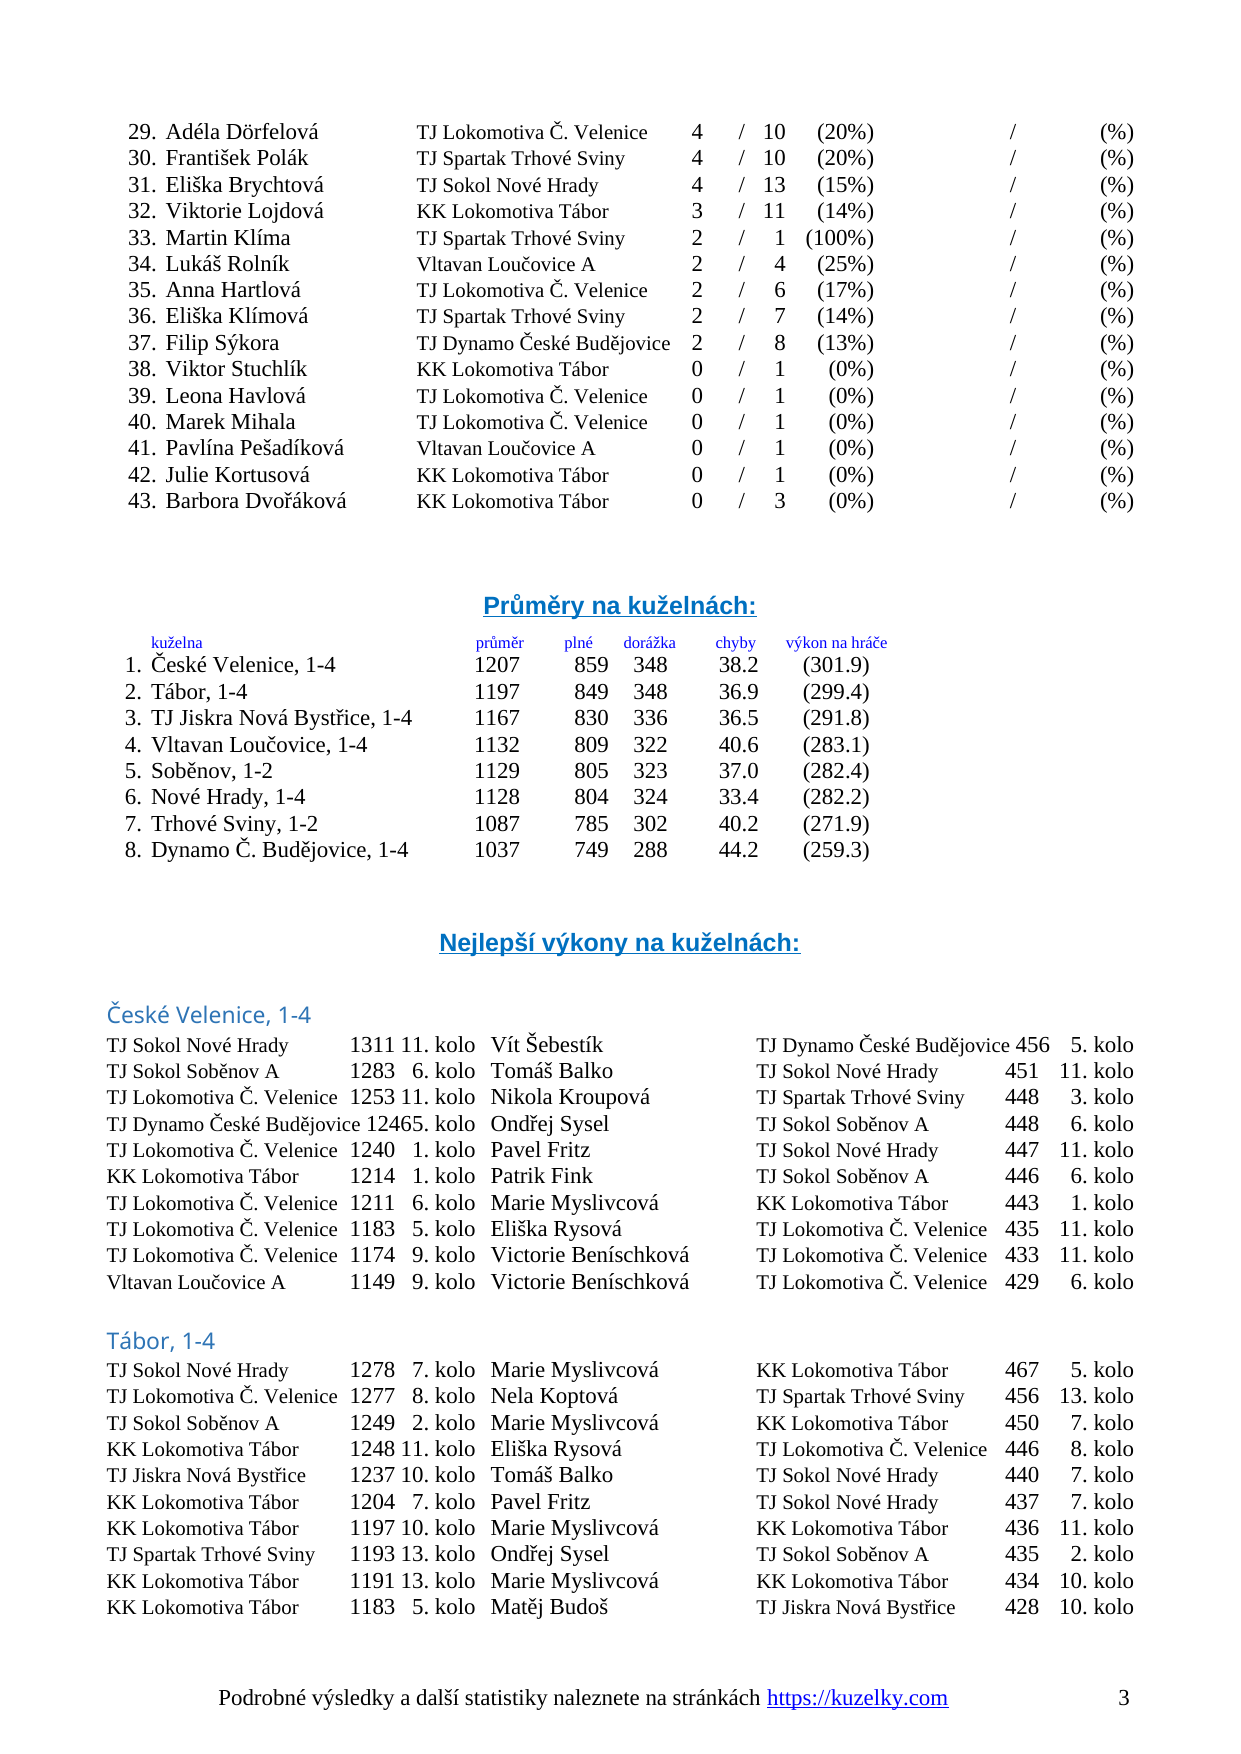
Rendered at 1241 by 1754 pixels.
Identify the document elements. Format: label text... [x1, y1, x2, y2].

text KK Lokomotiva Tábor 1204 7. kolo Pavel Fritz TJ Sokol Nové Hrady 437 7. kolo [106, 1488, 1134, 1514]
text KK Lokomotiva Tábor 1214 1. kolo Patrik Fink TJ Sokol Soběnov A 446 6. kolo [106, 1162, 1134, 1189]
text 29. Adéla Dörfelová TJ Lokomotiva Č. Velenice 4 / 10 (20%) / (%) [106, 118, 1134, 144]
text TJ Lokomotiva Č. Velenice 1240 1. kolo Pavel Fritz TJ Sokol Nové Hrady 447 11. kolo [106, 1136, 1134, 1162]
text TJ Dynamo České Budějovice 1246 5. kolo Ondřej Sysel TJ Sokol Soběnov A 448 6. kolo [106, 1110, 1134, 1136]
text 4. Vltavan Loučovice, 1-4 1132 809 322 40.6 (283.1) [106, 731, 1134, 757]
text KK Lokomotiva Tábor 1197 10. kolo Marie Myslivcová KK Lokomotiva Tábor 436 11. kolo [106, 1514, 1134, 1540]
text 5. Soběnov, 1-2 1129 805 323 37.0 (282.4) [106, 757, 1134, 783]
text Průměry na kuželnách: [94, 591, 1145, 620]
text TJ Sokol Soběnov A 1283 6. kolo Tomáš Balko TJ Sokol Nové Hrady 451 11. kolo [106, 1057, 1134, 1083]
text 38. Viktor Stuchlík KK Lokomotiva Tábor 0 / 1 (0%) / (%) [106, 355, 1134, 382]
text 8. Dynamo Č. Budějovice, 1-4 1037 749 288 44.2 (259.3) [106, 836, 1134, 862]
text 2. Tábor, 1-4 1197 849 348 36.9 (299.4) [106, 678, 1134, 704]
text KK Lokomotiva Tábor 1248 11. kolo Eliška Rysová TJ Lokomotiva Č. Velenice 446 8. kolo [106, 1435, 1134, 1461]
text KK Lokomotiva Tábor 1183 5. kolo Matěj Budoš TJ Jiskra Nová Bystřice 428 10. kolo [106, 1593, 1134, 1619]
text 43. Barbora Dvořáková KK Lokomotiva Tábor 0 / 3 (0%) / (%) [106, 487, 1134, 513]
text TJ Sokol Nové Hrady 1278 7. kolo Marie Myslivcová KK Lokomotiva Tábor 467 5. kolo [106, 1356, 1134, 1382]
text 1. České Velenice, 1-4 1207 859 348 38.2 (301.9) [106, 652, 1134, 678]
text 42. Julie Kortusová KK Lokomotiva Tábor 0 / 1 (0%) / (%) [106, 461, 1134, 487]
text 40. Marek Mihala TJ Lokomotiva Č. Velenice 0 / 1 (0%) / (%) [106, 408, 1134, 434]
text TJ Spartak Trhové Sviny 1193 13. kolo Ondřej Sysel TJ Sokol Soběnov A 435 2. kolo [106, 1540, 1134, 1567]
text 36. Eliška Klímová TJ Spartak Trhové Sviny 2 / 7 (14%) / (%) [106, 303, 1134, 329]
text 37. Filip Sýkora TJ Dynamo České Budějovice 2 / 8 (13%) / (%) [106, 329, 1134, 355]
text Vltavan Loučovice A 1149 9. kolo Victorie Beníschková TJ Lokomotiva Č. Velenice 429 6. kolo [106, 1268, 1134, 1294]
text TJ Lokomotiva Č. Velenice 1183 5. kolo Eliška Rysová TJ Lokomotiva Č. Velenice 435 11. kolo [106, 1215, 1134, 1241]
text TJ Lokomotiva Č. Velenice 1253 11. kolo Nikola Kroupová TJ Spartak Trhové Sviny 448 3. kolo [106, 1083, 1134, 1110]
text 3. TJ Jiskra Nová Bystřice, 1-4 1167 830 336 36.5 (291.8) [106, 704, 1134, 731]
text 41. Pavlína Pešadíková Vltavan Loučovice A 0 / 1 (0%) / (%) [106, 434, 1134, 461]
text TJ Lokomotiva Č. Velenice 1174 9. kolo Victorie Beníschková TJ Lokomotiva Č. Velenice 433 11. kolo [106, 1241, 1134, 1268]
text 30. František Polák TJ Spartak Trhové Sviny 4 / 10 (20%) / (%) [106, 144, 1134, 171]
text kuželna průměr plné dorážka chyby výkon na hráče [106, 632, 1134, 652]
text TJ Lokomotiva Č. Velenice 1277 8. kolo Nela Koptová TJ Spartak Trhové Sviny 456 13. kolo [106, 1382, 1134, 1409]
text Nejlepší výkony na kuželnách: [94, 928, 1145, 956]
text 33. Martin Klíma TJ Spartak Trhové Sviny 2 / 1 (100%) / (%) [106, 223, 1134, 250]
text 39. Leona Havlová TJ Lokomotiva Č. Velenice 0 / 1 (0%) / (%) [106, 382, 1134, 408]
text 34. Lukáš Rolník Vltavan Loučovice A 2 / 4 (25%) / (%) [106, 250, 1134, 276]
text TJ Sokol Soběnov A 1249 2. kolo Marie Myslivcová KK Lokomotiva Tábor 450 7. kolo [106, 1409, 1134, 1435]
text 35. Anna Hartlová TJ Lokomotiva Č. Velenice 2 / 6 (17%) / (%) [106, 276, 1134, 303]
text TJ Sokol Nové Hrady 1311 11. kolo Vít Šebestík TJ Dynamo České Budějovice 456 5. kolo [106, 1031, 1134, 1057]
text 32. Viktorie Lojdová KK Lokomotiva Tábor 3 / 11 (14%) / (%) [106, 197, 1134, 223]
subtitle České Velenice, 1-4 [106, 999, 1134, 1031]
text 7. Trhové Sviny, 1-2 1087 785 302 40.2 (271.9) [106, 810, 1134, 836]
text TJ Jiskra Nová Bystřice 1237 10. kolo Tomáš Balko TJ Sokol Nové Hrady 440 7. kolo [106, 1461, 1134, 1488]
subtitle Tábor, 1-4 [106, 1325, 1134, 1356]
text TJ Lokomotiva Č. Velenice 1211 6. kolo Marie Myslivcová KK Lokomotiva Tábor 443 1. kolo [106, 1189, 1134, 1215]
text 6. Nové Hrady, 1-4 1128 804 324 33.4 (282.2) [106, 783, 1134, 810]
text KK Lokomotiva Tábor 1191 13. kolo Marie Myslivcová KK Lokomotiva Tábor 434 10. kolo [106, 1567, 1134, 1593]
text 31. Eliška Brychtová TJ Sokol Nové Hrady 4 / 13 (15%) / (%) [106, 171, 1134, 197]
